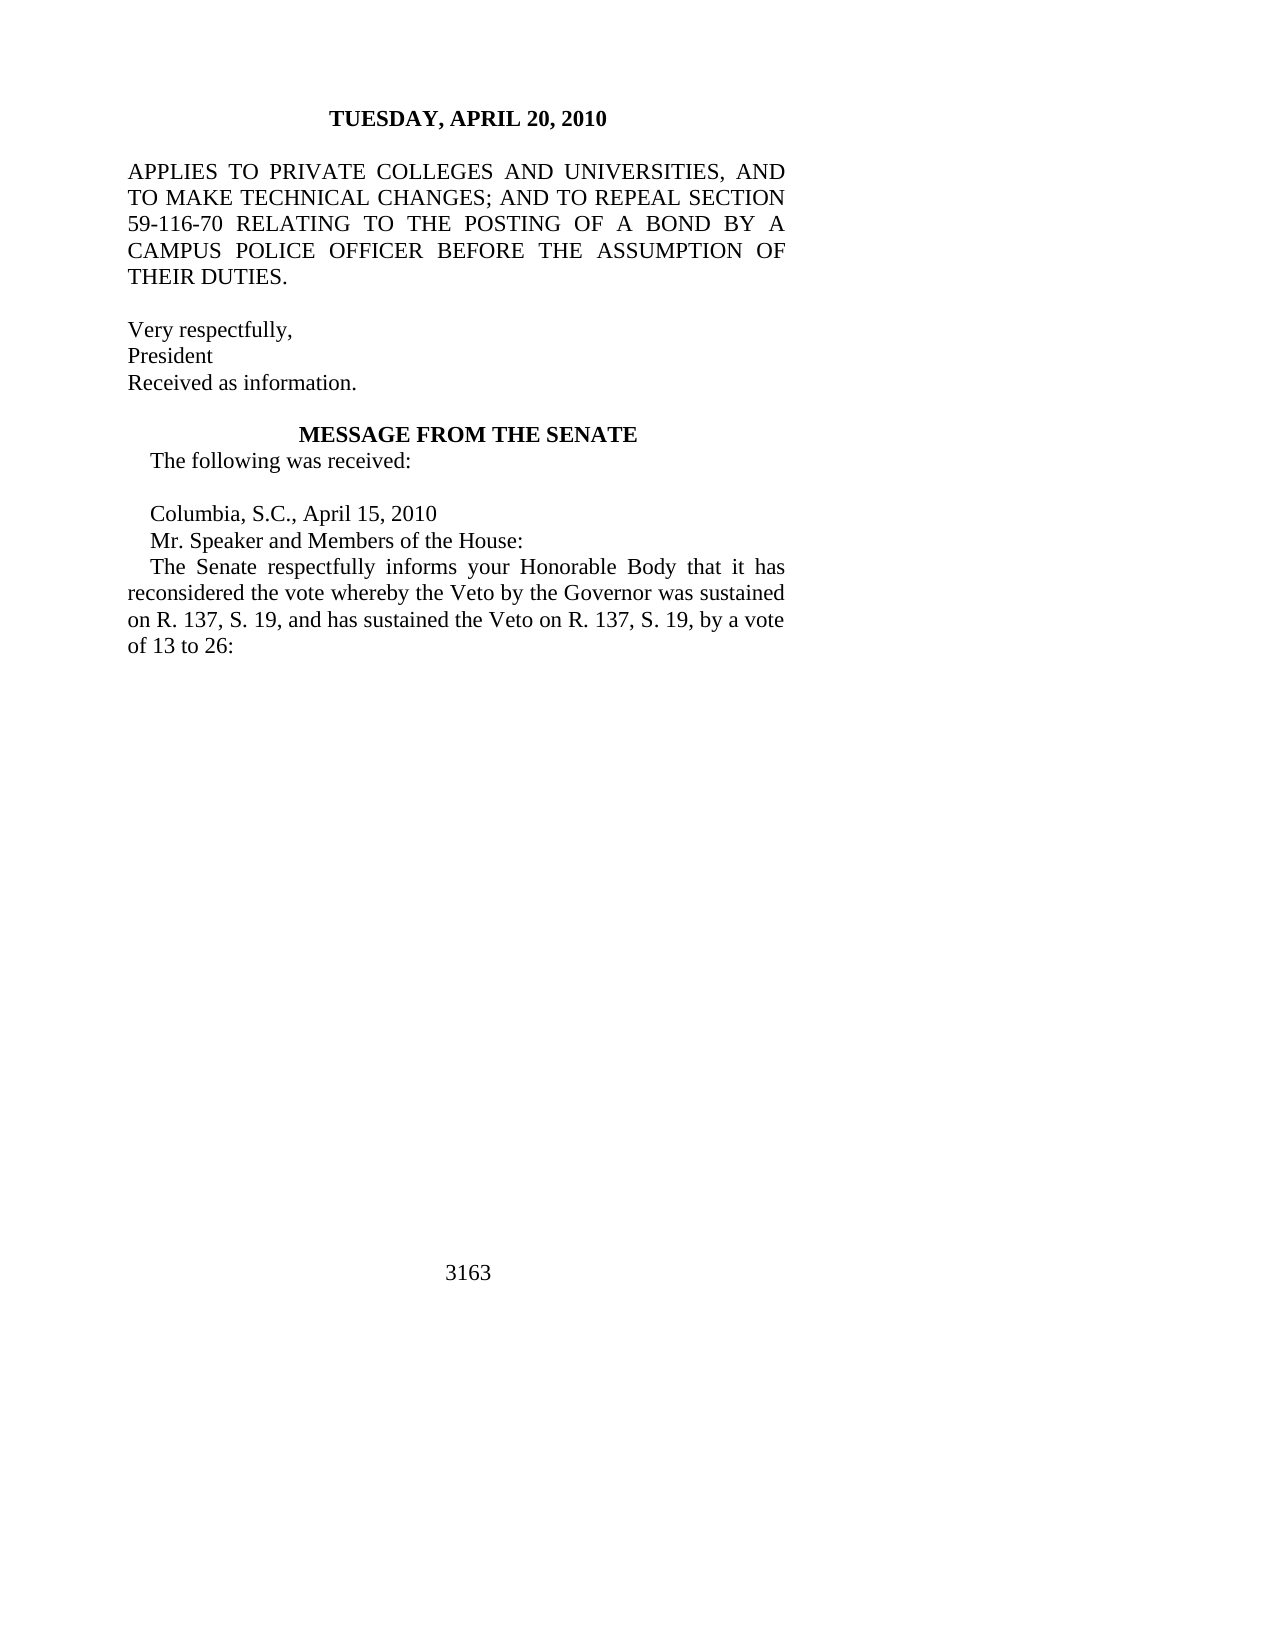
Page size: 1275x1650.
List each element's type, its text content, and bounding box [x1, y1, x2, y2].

text Mr. Speaker and Members of the House: [127, 527, 786, 553]
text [127, 158, 786, 289]
text Columbia, S.C., April 15, 2010 [127, 500, 786, 527]
text The following was received: [127, 448, 786, 474]
text Very respectfully, [127, 316, 786, 342]
text The Senate respectfully informs your Honorable Body that it has reconsidered the vote whereby the Veto by the Governor was sustained on R. 137, S. 19, and has sustained the Veto on R. 137, S. 19, by a vote of 13 to 26: [127, 553, 786, 658]
text MESSAGE FROM THE SENATE [127, 421, 786, 448]
text Received as information. [127, 368, 786, 395]
text President [127, 342, 786, 368]
